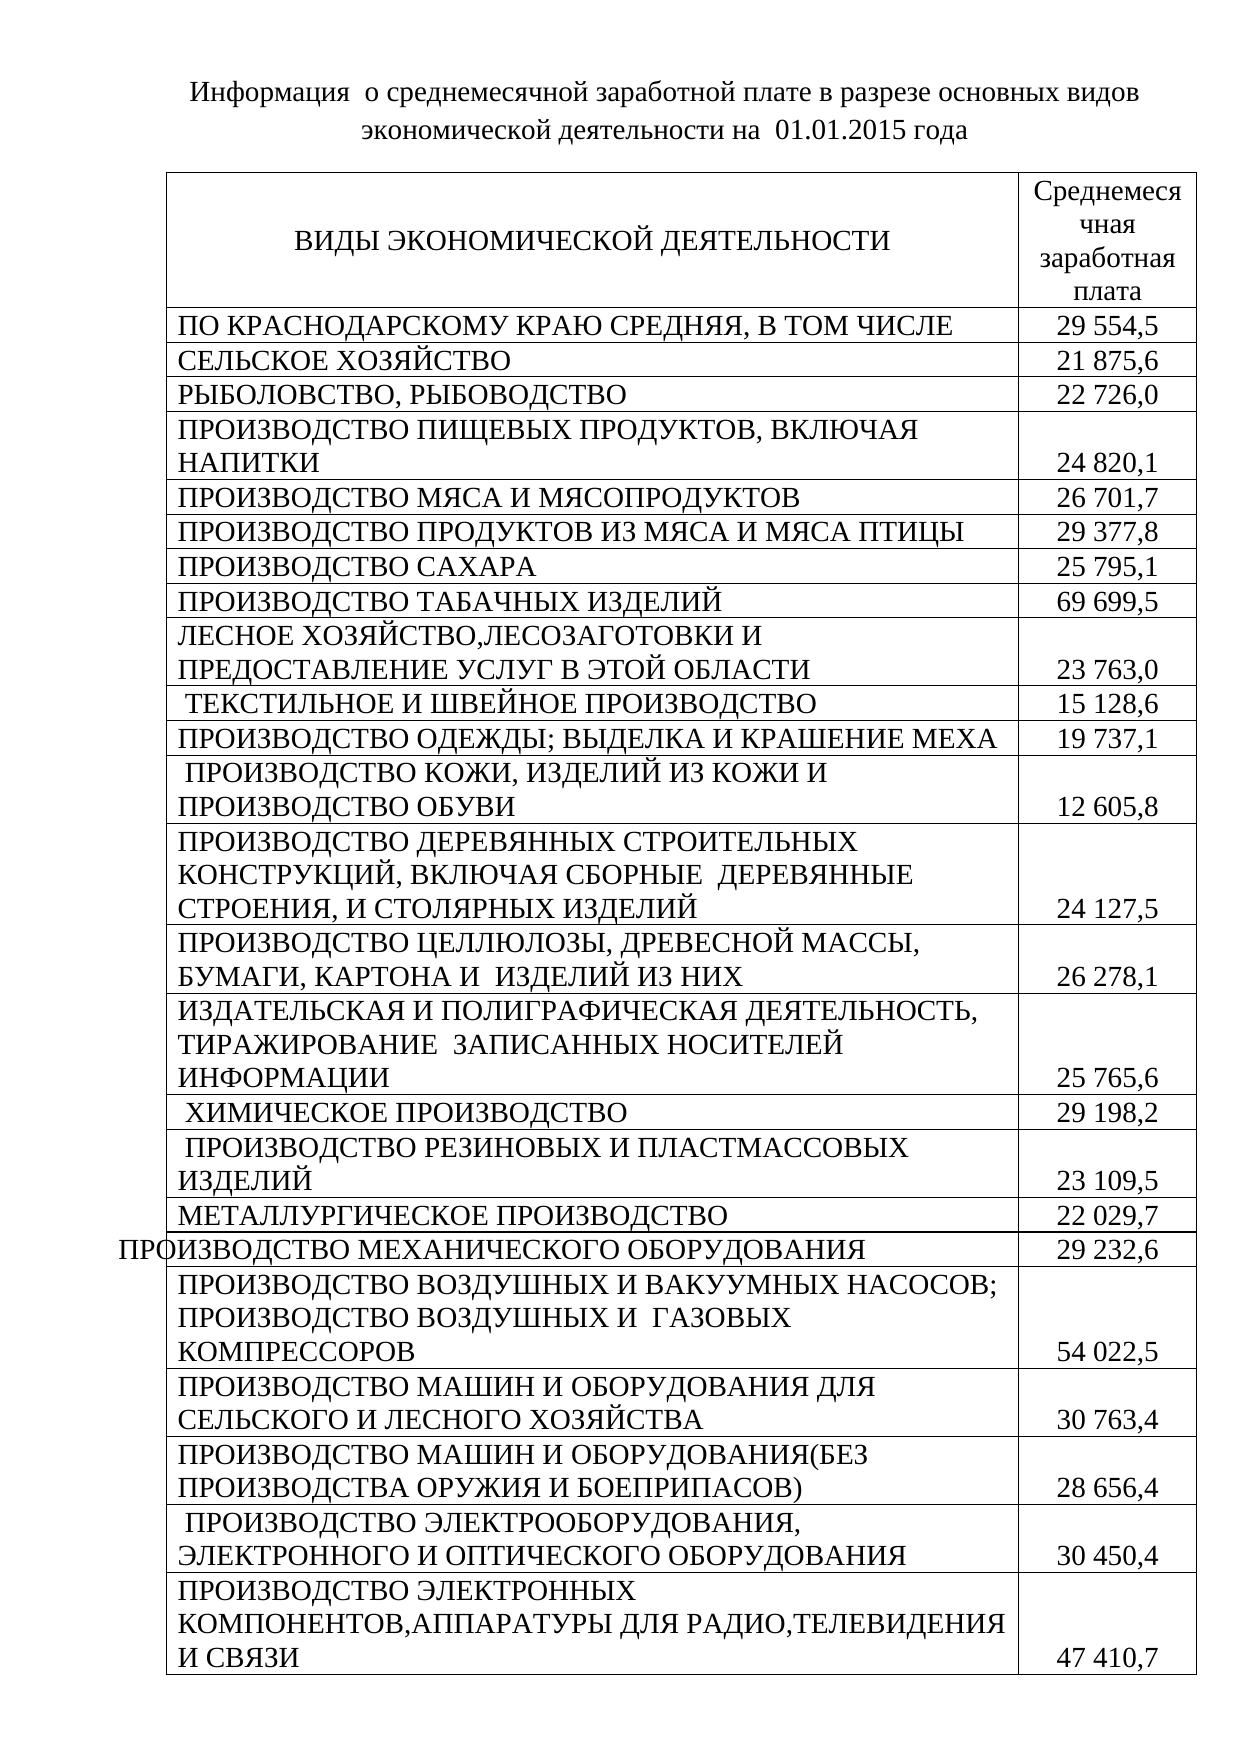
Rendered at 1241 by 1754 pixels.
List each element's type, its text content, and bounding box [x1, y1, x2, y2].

table_cell 69 699,5 [1019, 584, 1196, 617]
table_cell 22 726,0 [1019, 377, 1196, 411]
table_cell 54 022,5 [1019, 1267, 1196, 1368]
table_cell 21 875,6 [1019, 343, 1196, 376]
table_cell ЛЕСНОЕ ХОЗЯЙСТВО,ЛЕСОЗАГОТОВКИ И ПРЕДОСТАВЛЕНИЕ УСЛУГ В ЭТОЙ ОБЛАСТИ [167, 618, 1018, 685]
table_cell ПО КРАСНОДАРСКОМУ КРАЮ СРЕДНЯЯ, В ТОМ ЧИСЛЕ [167, 308, 1018, 342]
table_cell ПРОИЗВОДСТВО ЦЕЛЛЮЛОЗЫ, ДРЕВЕСНОЙ МАССЫ, БУМАГИ, КАРТОНА И ИЗДЕЛИЙ ИЗ НИХ [167, 925, 1018, 992]
table_header Среднемесячная заработная плата [1019, 173, 1196, 307]
table_cell 47 410,7 [1019, 1573, 1196, 1674]
table_cell ПРОИЗВОДСТВО САХАРА [167, 549, 1018, 583]
table_cell 19 737,1 [1019, 721, 1196, 754]
table_cell 29 232,6 [1019, 1233, 1196, 1266]
table_cell ПРОИЗВОДСТВО МЕХАНИЧЕСКОГО ОБОРУДОВАНИЯ [167, 1233, 1018, 1266]
table_cell ПРОИЗВОДСТВО ПИЩЕВЫХ ПРОДУКТОВ, ВКЛЮЧАЯ НАПИТКИ [167, 412, 1018, 479]
table_cell 25 765,6 [1019, 994, 1196, 1094]
table_cell МЕТАЛЛУРГИЧЕСКОЕ ПРОИЗВОДСТВО [167, 1198, 1018, 1231]
table_cell 29 377,8 [1019, 515, 1196, 548]
table_cell ТЕКСТИЛЬНОЕ И ШВЕЙНОЕ ПРОИЗВОДСТВО [167, 686, 1018, 720]
table_cell 30 450,4 [1019, 1505, 1196, 1572]
table_cell 12 605,8 [1019, 756, 1196, 823]
table_cell ПРОИЗВОДСТВО КОЖИ, ИЗДЕЛИЙ ИЗ КОЖИ И ПРОИЗВОДСТВО ОБУВИ [167, 756, 1018, 823]
table_cell 23 763,0 [1019, 618, 1196, 685]
table_cell 15 128,6 [1019, 686, 1196, 720]
table_cell ПРОИЗВОДСТВО РЕЗИНОВЫХ И ПЛАСТМАССОВЫХ ИЗДЕЛИЙ [167, 1130, 1018, 1197]
table_cell 25 795,1 [1019, 549, 1196, 583]
table_cell ПРОИЗВОДСТВО МЯСА И МЯСОПРОДУКТОВ [167, 480, 1018, 513]
text Информация о среднемесячной заработной плате в разрезе основных видов экономической деятельности на 01.01.2015 года [177, 74, 1152, 146]
table_cell 29 554,5 [1019, 308, 1196, 342]
table_cell ПРОИЗВОДСТВО ЭЛЕКТРОННЫХ КОМПОНЕНТОВ,АППАРАТУРЫ ДЛЯ РАДИО,ТЕЛЕВИДЕНИЯ И СВЯЗИ [167, 1573, 1018, 1674]
table_cell 24 820,1 [1019, 412, 1196, 479]
table_cell ПРОИЗВОДСТВО ТАБАЧНЫХ ИЗДЕЛИЙ [167, 584, 1018, 617]
table_cell ПРОИЗВОДСТВО МАШИН И ОБОРУДОВАНИЯ ДЛЯ СЕЛЬСКОГО И ЛЕСНОГО ХОЗЯЙСТВА [167, 1369, 1018, 1436]
table_cell СЕЛЬСКОЕ ХОЗЯЙСТВО [167, 343, 1018, 376]
table_cell 29 198,2 [1019, 1095, 1196, 1129]
table_cell 28 656,4 [1019, 1437, 1196, 1504]
table_cell 26 701,7 [1019, 480, 1196, 513]
table_cell 26 278,1 [1019, 925, 1196, 992]
table_cell ИЗДАТЕЛЬСКАЯ И ПОЛИГРАФИЧЕСКАЯ ДЕЯТЕЛЬНОСТЬ, ТИРАЖИРОВАНИЕ ЗАПИСАННЫХ НОСИТЕЛЕЙ ИНФОРМАЦИИ [167, 994, 1018, 1094]
table_header ВИДЫ ЭКОНОМИЧЕСКОЙ ДЕЯТЕЛЬНОСТИ [167, 173, 1018, 307]
table_cell 24 127,5 [1019, 824, 1196, 924]
table_cell ПРОИЗВОДСТВО ВОЗДУШНЫХ И ВАКУУМНЫХ НАСОСОВ; ПРОИЗВОДСТВО ВОЗДУШНЫХ И ГАЗОВЫХ КОМПРЕССОРОВ [167, 1267, 1018, 1368]
table_cell ПРОИЗВОДСТВО ДЕРЕВЯННЫХ СТРОИТЕЛЬНЫХ КОНСТРУКЦИЙ, ВКЛЮЧАЯ СБОРНЫЕ ДЕРЕВЯННЫЕ СТРОЕНИЯ, И СТОЛЯРНЫХ ИЗДЕЛИЙ [167, 824, 1018, 924]
table_cell ПРОИЗВОДСТВО ПРОДУКТОВ ИЗ МЯСА И МЯСА ПТИЦЫ [167, 515, 1018, 548]
table_cell РЫБОЛОВСТВО, РЫБОВОДСТВО [167, 377, 1018, 411]
table_cell ПРОИЗВОДСТВО ОДЕЖДЫ; ВЫДЕЛКА И КРАШЕНИЕ МЕХА [167, 721, 1018, 754]
table_cell 23 109,5 [1019, 1130, 1196, 1197]
table_cell 22 029,7 [1019, 1198, 1196, 1231]
table_cell ХИМИЧЕСКОЕ ПРОИЗВОДСТВО [167, 1095, 1018, 1129]
table_cell ПРОИЗВОДСТВО ЭЛЕКТРООБОРУДОВАНИЯ, ЭЛЕКТРОННОГО И ОПТИЧЕСКОГО ОБОРУДОВАНИЯ [167, 1505, 1018, 1572]
table_cell ПРОИЗВОДСТВО МАШИН И ОБОРУДОВАНИЯ(БЕЗ ПРОИЗВОДСТВА ОРУЖИЯ И БОЕПРИПАСОВ) [167, 1437, 1018, 1504]
table_cell 30 763,4 [1019, 1369, 1196, 1436]
